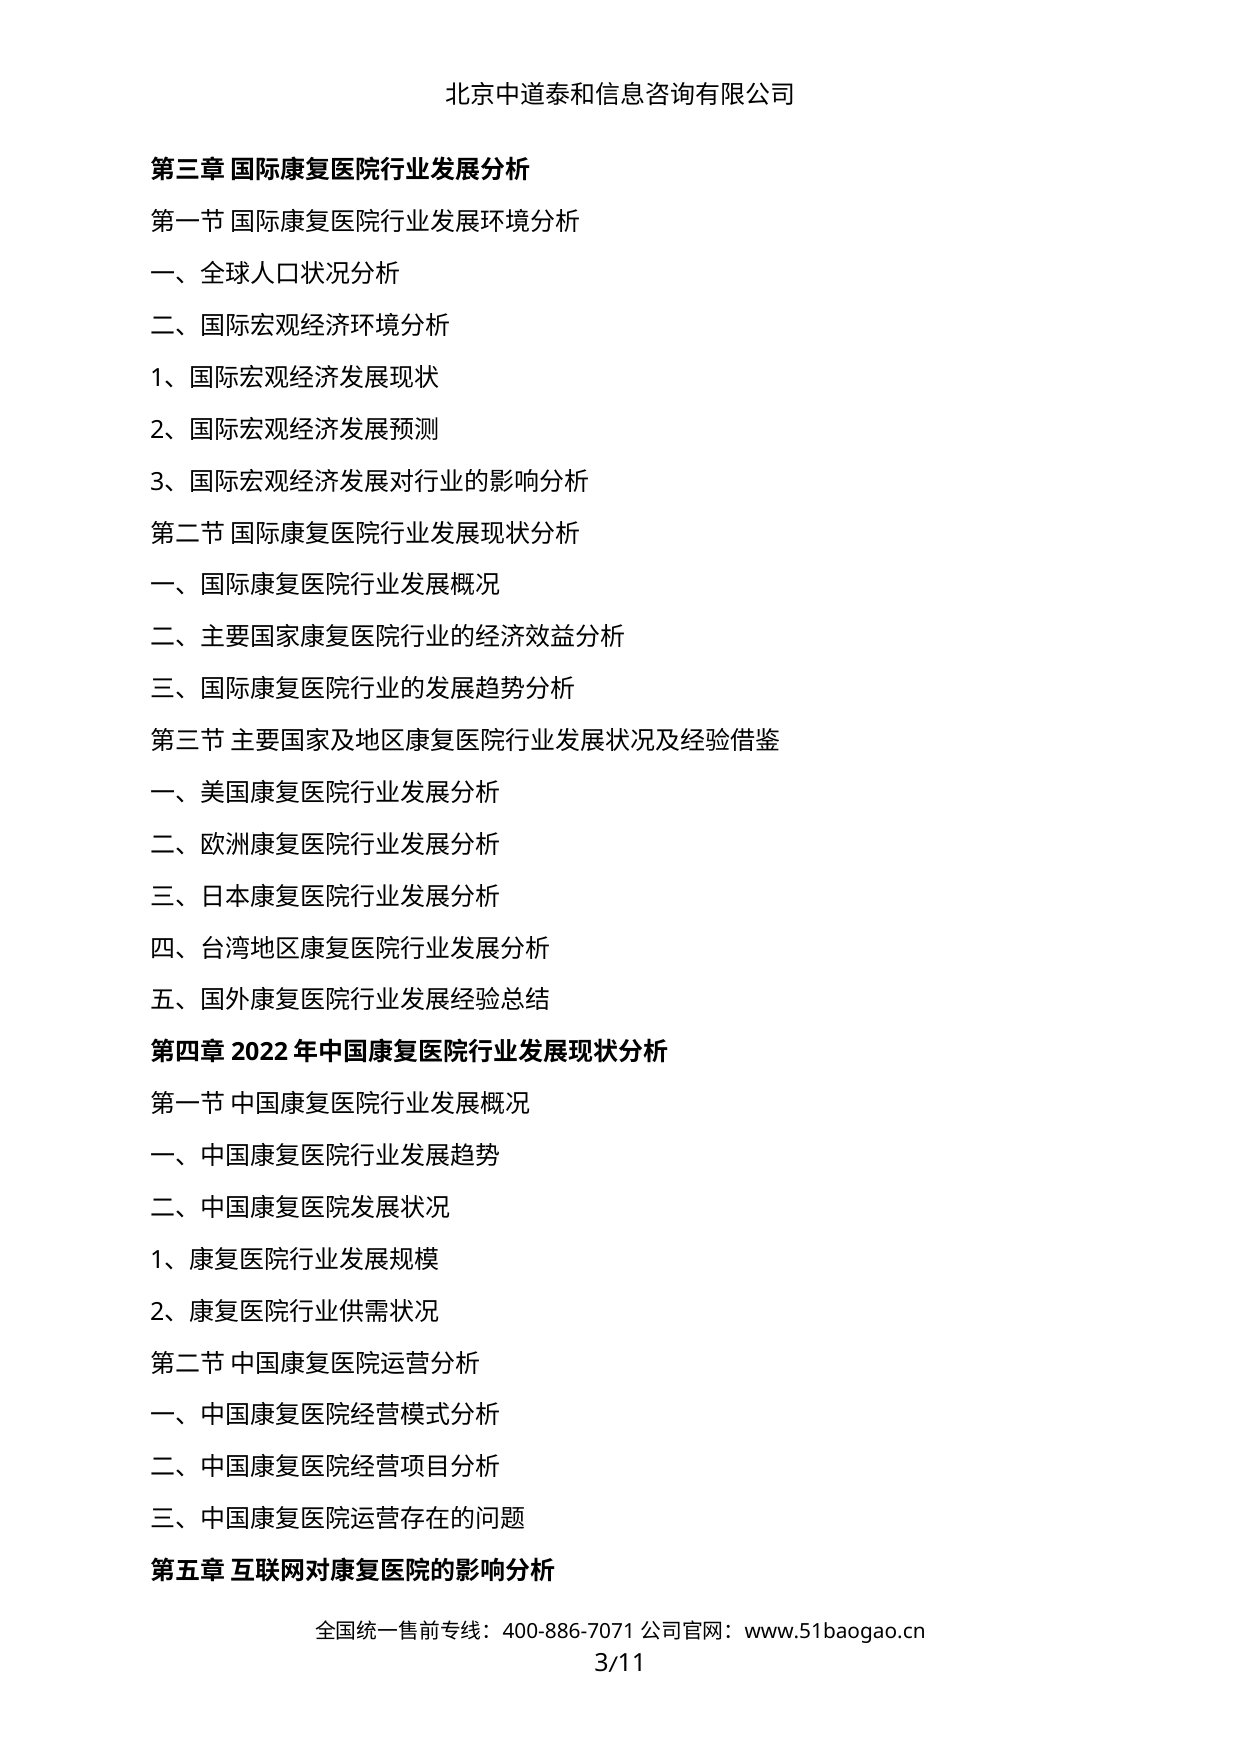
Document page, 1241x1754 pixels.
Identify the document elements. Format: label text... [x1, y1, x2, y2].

text 第三章 国际康复医院行业发展分析 [150, 150, 1090, 186]
text 第二节 国际康复医院行业发展现状分析 [150, 513, 1090, 549]
text 第一节 国际康复医院行业发展环境分析 [150, 202, 1090, 238]
text 第四章 2022年中国康复医院行业发展现状分析 [150, 1032, 1090, 1068]
text 三、国际康复医院行业的发展趋势分析 [150, 669, 1090, 705]
text 1、康复医院行业发展规模 [150, 1239, 1090, 1276]
text 二、中国康复医院发展状况 [150, 1187, 1090, 1224]
text 第一节 中国康复医院行业发展概况 [150, 1084, 1090, 1120]
text 一、全球人口状况分析 [150, 254, 1090, 290]
text 二、欧洲康复医院行业发展分析 [150, 824, 1090, 861]
text 第三节 主要国家及地区康复医院行业发展状况及经验借鉴 [150, 721, 1090, 757]
text 二、中国康复医院经营项目分析 [150, 1447, 1090, 1483]
text 2、康复医院行业供需状况 [150, 1291, 1090, 1327]
text 一、中国康复医院行业发展趋势 [150, 1136, 1090, 1172]
text 一、国际康复医院行业发展概况 [150, 565, 1090, 601]
text 3、国际宏观经济发展对行业的影响分析 [150, 461, 1090, 497]
text 一、美国康复医院行业发展分析 [150, 772, 1090, 809]
text 三、中国康复医院运营存在的问题 [150, 1499, 1090, 1535]
text 2、国际宏观经济发展预测 [150, 409, 1090, 446]
text 二、国际宏观经济环境分析 [150, 306, 1090, 342]
text 二、主要国家康复医院行业的经济效益分析 [150, 617, 1090, 653]
text 四、台湾地区康复医院行业发展分析 [150, 928, 1090, 964]
text 1、国际宏观经济发展现状 [150, 357, 1090, 394]
text 一、中国康复医院经营模式分析 [150, 1395, 1090, 1431]
text 三、日本康复医院行业发展分析 [150, 876, 1090, 912]
text 第五章 互联网对康复医院的影响分析 [150, 1551, 1090, 1587]
text 第二节 中国康复医院运营分析 [150, 1343, 1090, 1379]
text 五、国外康复医院行业发展经验总结 [150, 980, 1090, 1016]
